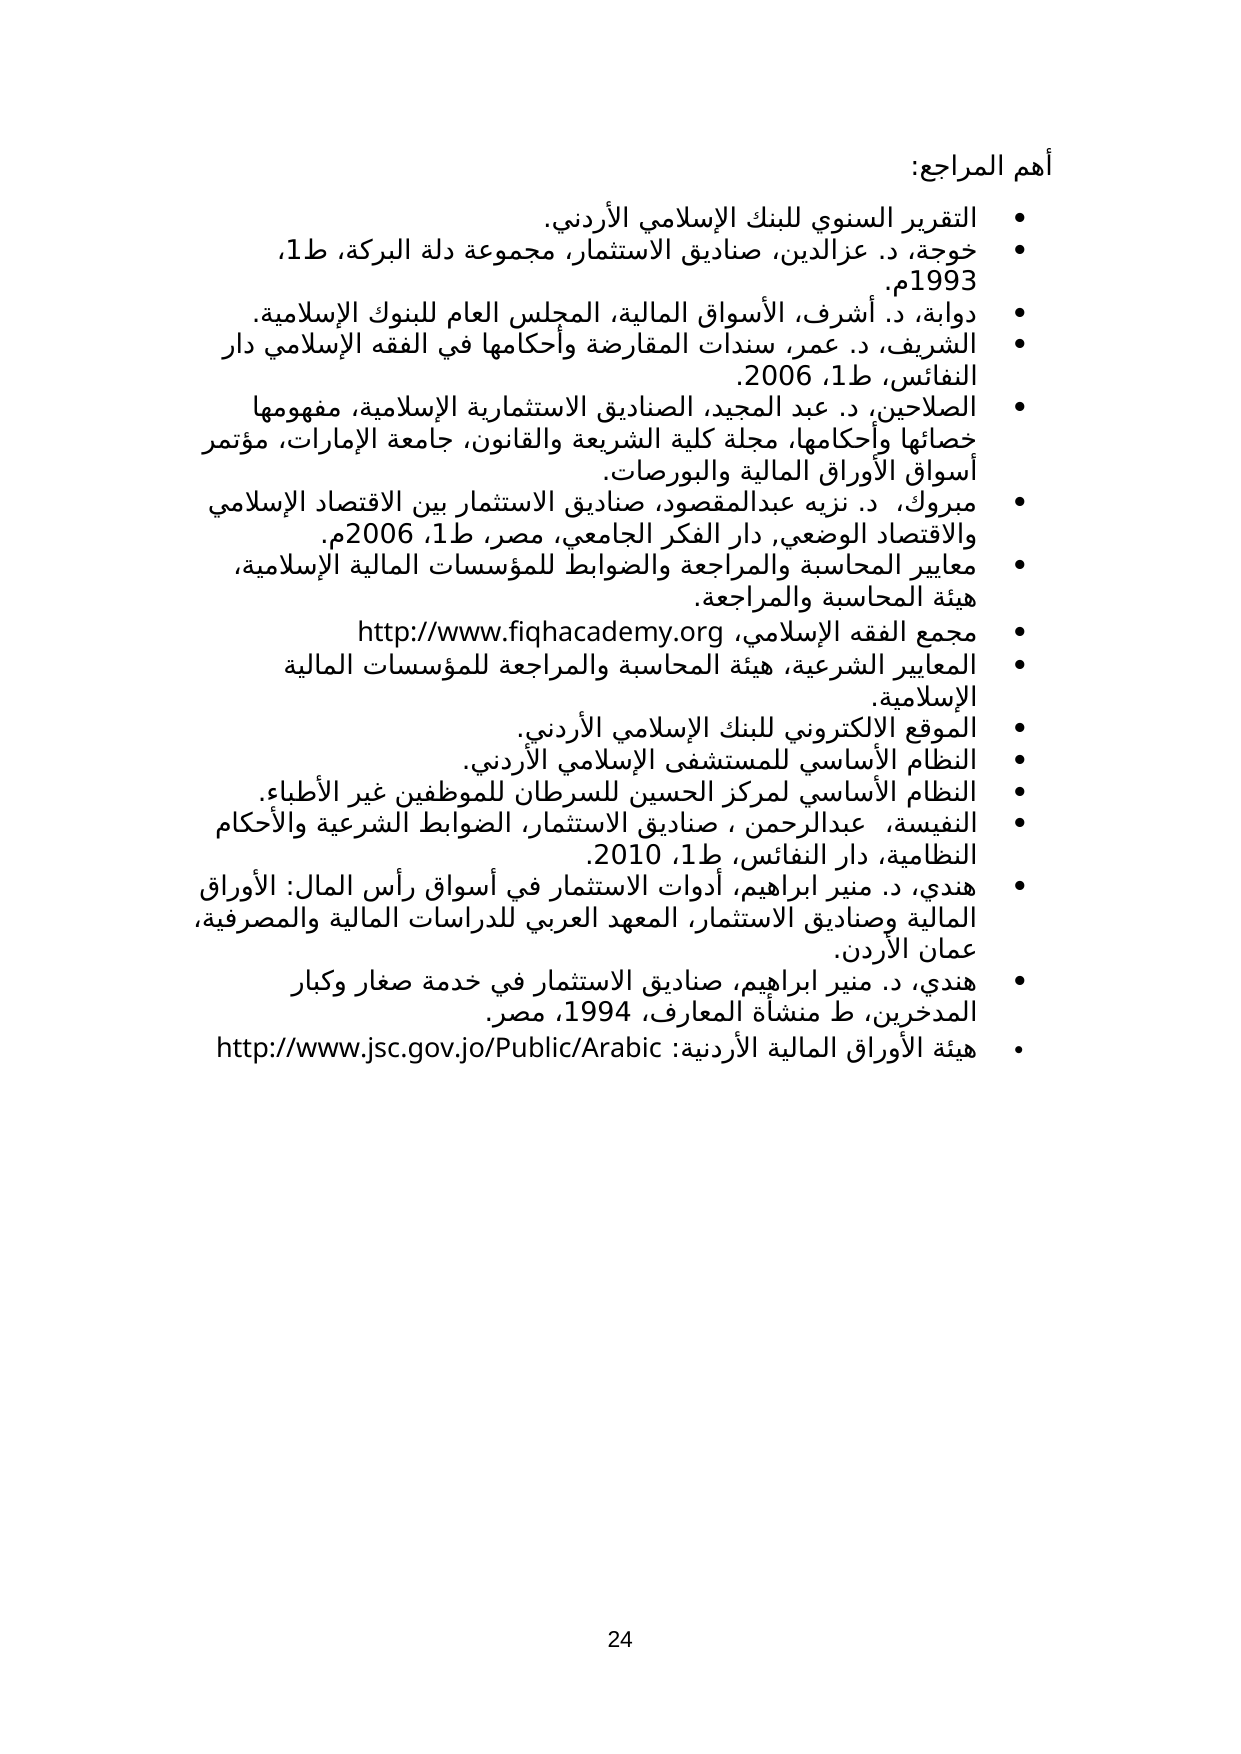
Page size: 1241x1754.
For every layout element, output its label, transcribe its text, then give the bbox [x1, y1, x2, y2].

list دوابة، د. أشرف، الأسواق المالية، المجلس العام للبنوك الإسلامية. [187, 297, 1015, 329]
list معايير المحاسبة والمراجعة والضوابط للمؤسسات المالية الإسلامية، هيئة المحاسبة والمراجعة. [187, 549, 1015, 613]
list هندي، د. منير ابراهيم، أدوات الاستثمار في أسواق رأس المال: الأوراق المالية وصناديق الاستثمار، المعهد العربي للدراسات المالية والمصرفية، عمان الأردن. [187, 871, 1015, 965]
text أهم المراجع: [187, 150, 1053, 182]
list مبروك، د. نزيه عبدالمقصود، صناديق الاستثمار بين الاقتصاد الإسلامي والاقتصاد الوضعي, دار الفكر الجامعي، مصر، ط1، 2006م. [187, 486, 1015, 549]
list النظام الأساسي لمركز الحسين للسرطان للموظفين غير الأطباء. [187, 776, 1015, 807]
list الشريف، د. عمر، سندات المقارضة وأحكامها في الفقه الإسلامي دار النفائس، ط1، 2006. [187, 329, 1015, 392]
list الموقع الالكتروني للبنك الإسلامي الأردني. [187, 713, 1015, 744]
list الصلاحين، د. عبد المجيد، الصناديق الاستثمارية الإسلامية، مفهومها خصائها وأحكامها، مجلة كلية الشريعة والقانون، جامعة الإمارات، مؤتمر أسواق الأوراق المالية والبورصات. [187, 392, 1015, 486]
list النفيسة، عبدالرحمن ، صناديق الاستثمار، الضوابط الشرعية والأحكام النظامية، دار النفائس، ط1، 2010. [187, 807, 1015, 871]
list النظام الأساسي للمستشفى الإسلامي الأردني. [187, 744, 1015, 776]
list التقرير السنوي للبنك الإسلامي الأردني. [187, 202, 1015, 234]
list المعايير الشرعية، هيئة المحاسبة والمراجعة للمؤسسات المالية الإسلامية. [187, 649, 1015, 713]
list هيئة الأوراق المالية الأردنية: http://www.jsc.gov.jo/Public/Arabic [187, 1028, 1015, 1065]
list هندي، د. منير ابراهيم، صناديق الاستثمار في خدمة صغار وكبار المدخرين، ط منشأة المعارف، 1994، مصر. [187, 965, 1015, 1028]
list مجمع الفقه الإسلامي، http://www.fiqhacademy.org [187, 613, 1015, 649]
list خوجة، د. عزالدين، صناديق الاستثمار، مجموعة دلة البركة، ط1، 1993م. [187, 234, 1015, 297]
